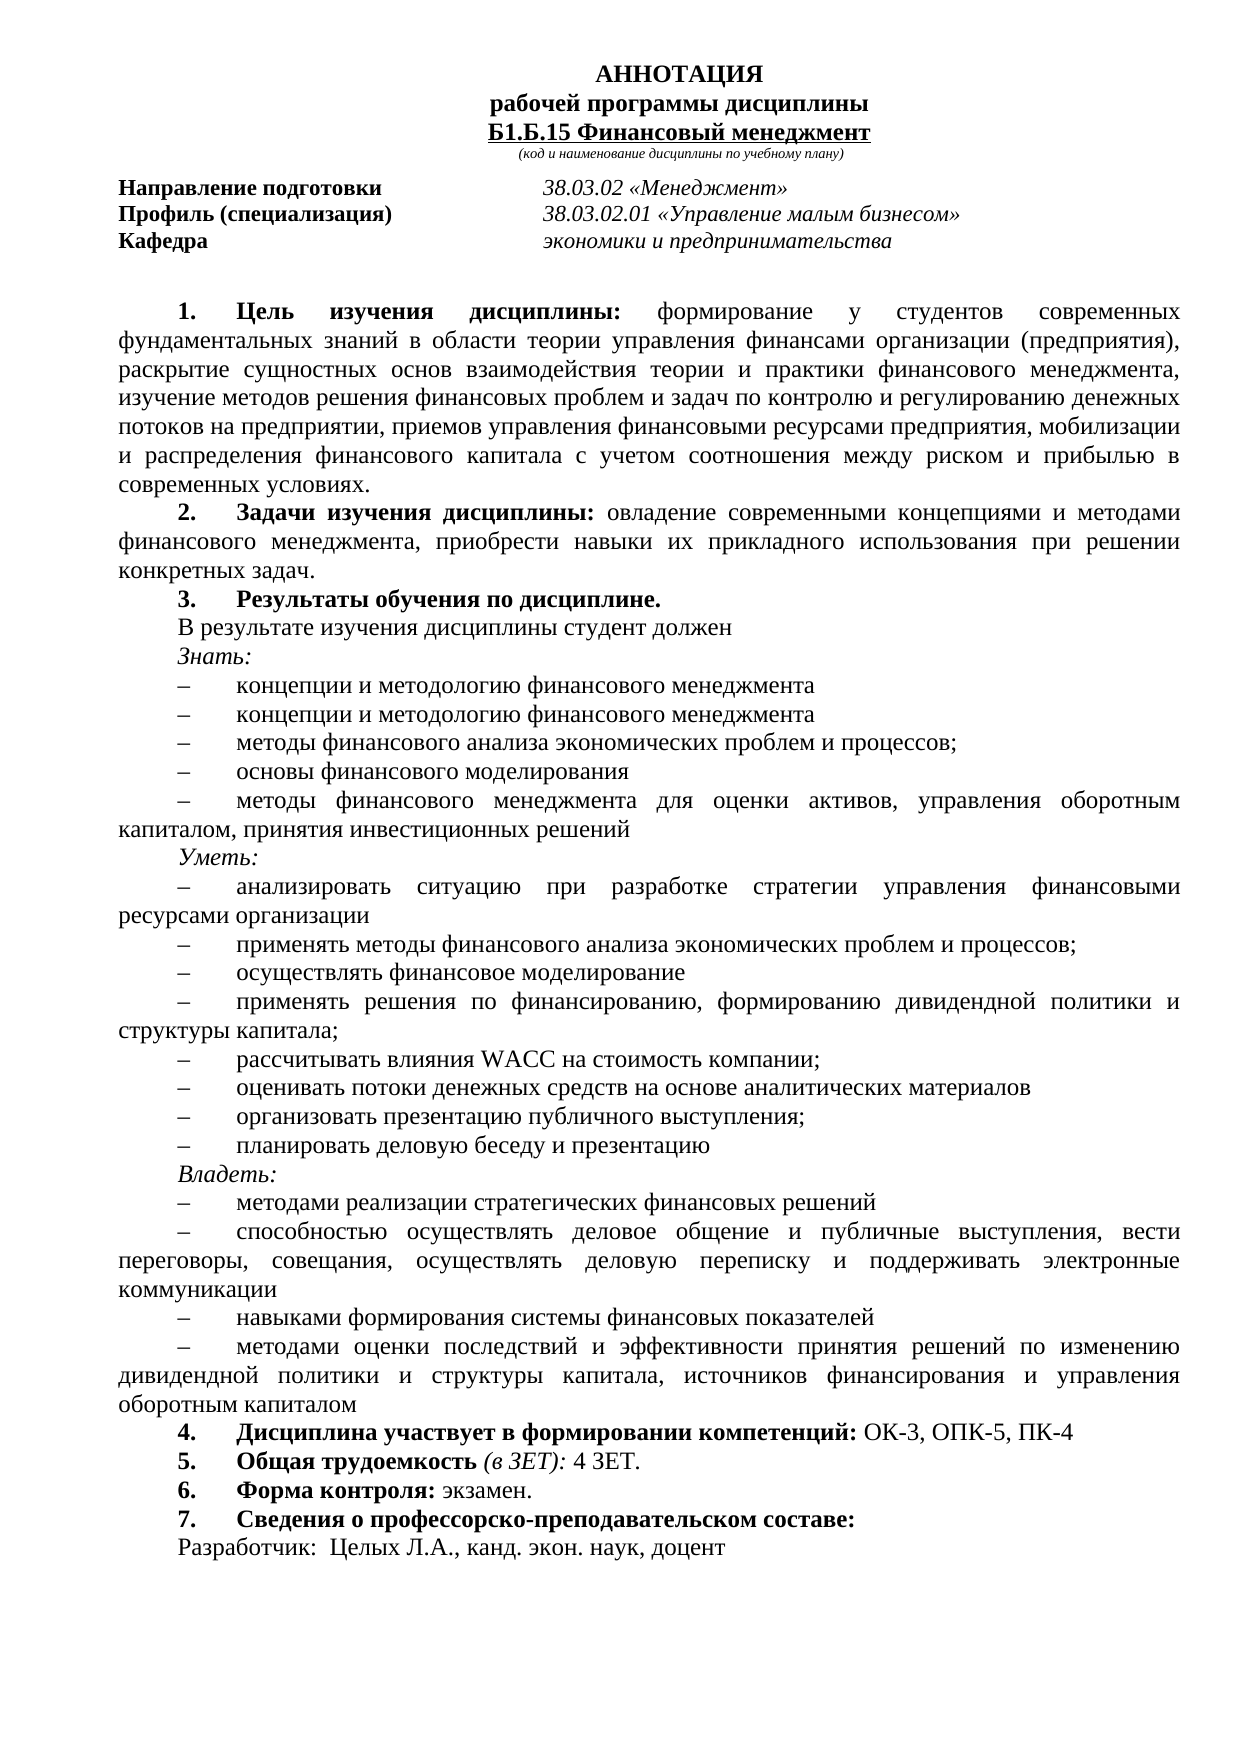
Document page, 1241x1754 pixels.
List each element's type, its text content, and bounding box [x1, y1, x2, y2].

text – методами реализации стратегических финансовых решений [118, 1187, 1181, 1216]
text Разработчик: Целых Л.А., канд. экон. наук, доцент [118, 1532, 1181, 1561]
text Б1.Б.15 Финансовый менеджмент [118, 117, 1181, 145]
text – концепции и методологию финансового менеджмента [118, 670, 1181, 699]
text – применять методы финансового анализа экономических проблем и процессов; [118, 929, 1181, 957]
text Уметь: [118, 842, 1181, 871]
text – осуществлять финансовое моделирование [118, 957, 1181, 986]
text – методами оценки последствий и эффективности принятия решений по изменению дивидендной политики и структуры капитала, источников финансирования и управления оборотным капиталом [118, 1331, 1181, 1417]
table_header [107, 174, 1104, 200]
text (код и наименование дисциплины по учебному плану) [118, 145, 1181, 174]
text – рассчитывать влияния WACC на стоимость компании; [118, 1044, 1181, 1072]
list Дисциплина участвует в формировании компетенций: ОК-3, ОПК-5, ПК-4 [118, 1417, 1181, 1446]
text – методы финансового анализа экономических проблем и процессов; [118, 727, 1181, 756]
text Знать: [118, 641, 1181, 670]
text АННОТАЦИЯ [118, 59, 1181, 88]
text – планировать деловую беседу и презентацию [118, 1130, 1181, 1159]
text Владеть: [118, 1159, 1181, 1187]
list Общая трудоемкость (в ЗЕТ): 4 ЗЕТ. [118, 1446, 1181, 1475]
text – методы финансового менеджмента для оценки активов, управления оборотным капиталом, принятия инвестиционных решений [118, 785, 1181, 842]
text – основы финансового моделирования [118, 756, 1181, 785]
text – оценивать потоки денежных средств на основе аналитических материалов [118, 1072, 1181, 1101]
text – применять решения по финансированию, формированию дивидендной политики и структуры капитала; [118, 986, 1181, 1044]
text – анализировать ситуацию при разработке стратегии управления финансовыми ресурсами организации [118, 871, 1181, 929]
text – навыками формирования системы финансовых показателей [118, 1302, 1181, 1331]
list Задачи изучения дисциплины: овладение современными концепциями и методами финансового менеджмента, приобрести навыки их прикладного использования при решении конкретных задач. [118, 497, 1181, 584]
list Форма контроля: экзамен. [118, 1475, 1181, 1504]
list Цель изучения дисциплины: формирование у студентов современных фундаментальных знаний в области теории управления финансами организации (предприятия), раскрытие сущностных основ взаимодействия теории и практики финансового менеджмента, изучение методов решения финансовых проблем и задач по контролю и регулированию денежных потоков на предприятии, приемов управления финансовыми ресурсами предприятия, мобилизации и распределения финансового капитала с учетом соотношения между риском и прибылью в современных условиях. [118, 296, 1181, 497]
text В результате изучения дисциплины студент должен [118, 612, 1181, 641]
list Результаты обучения по дисциплине. [118, 584, 1181, 612]
list Сведения о профессорско-преподавательском составе: [118, 1504, 1181, 1532]
text – способностью осуществлять деловое общение и публичные выступления, вести переговоры, совещания, осуществлять деловую переписку и поддерживать электронные коммуникации [118, 1216, 1181, 1302]
text – организовать презентацию публичного выступления; [118, 1101, 1181, 1130]
text – концепции и методологию финансового менеджмента [118, 699, 1181, 727]
text рабочей программы дисциплины [118, 88, 1181, 117]
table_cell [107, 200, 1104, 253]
